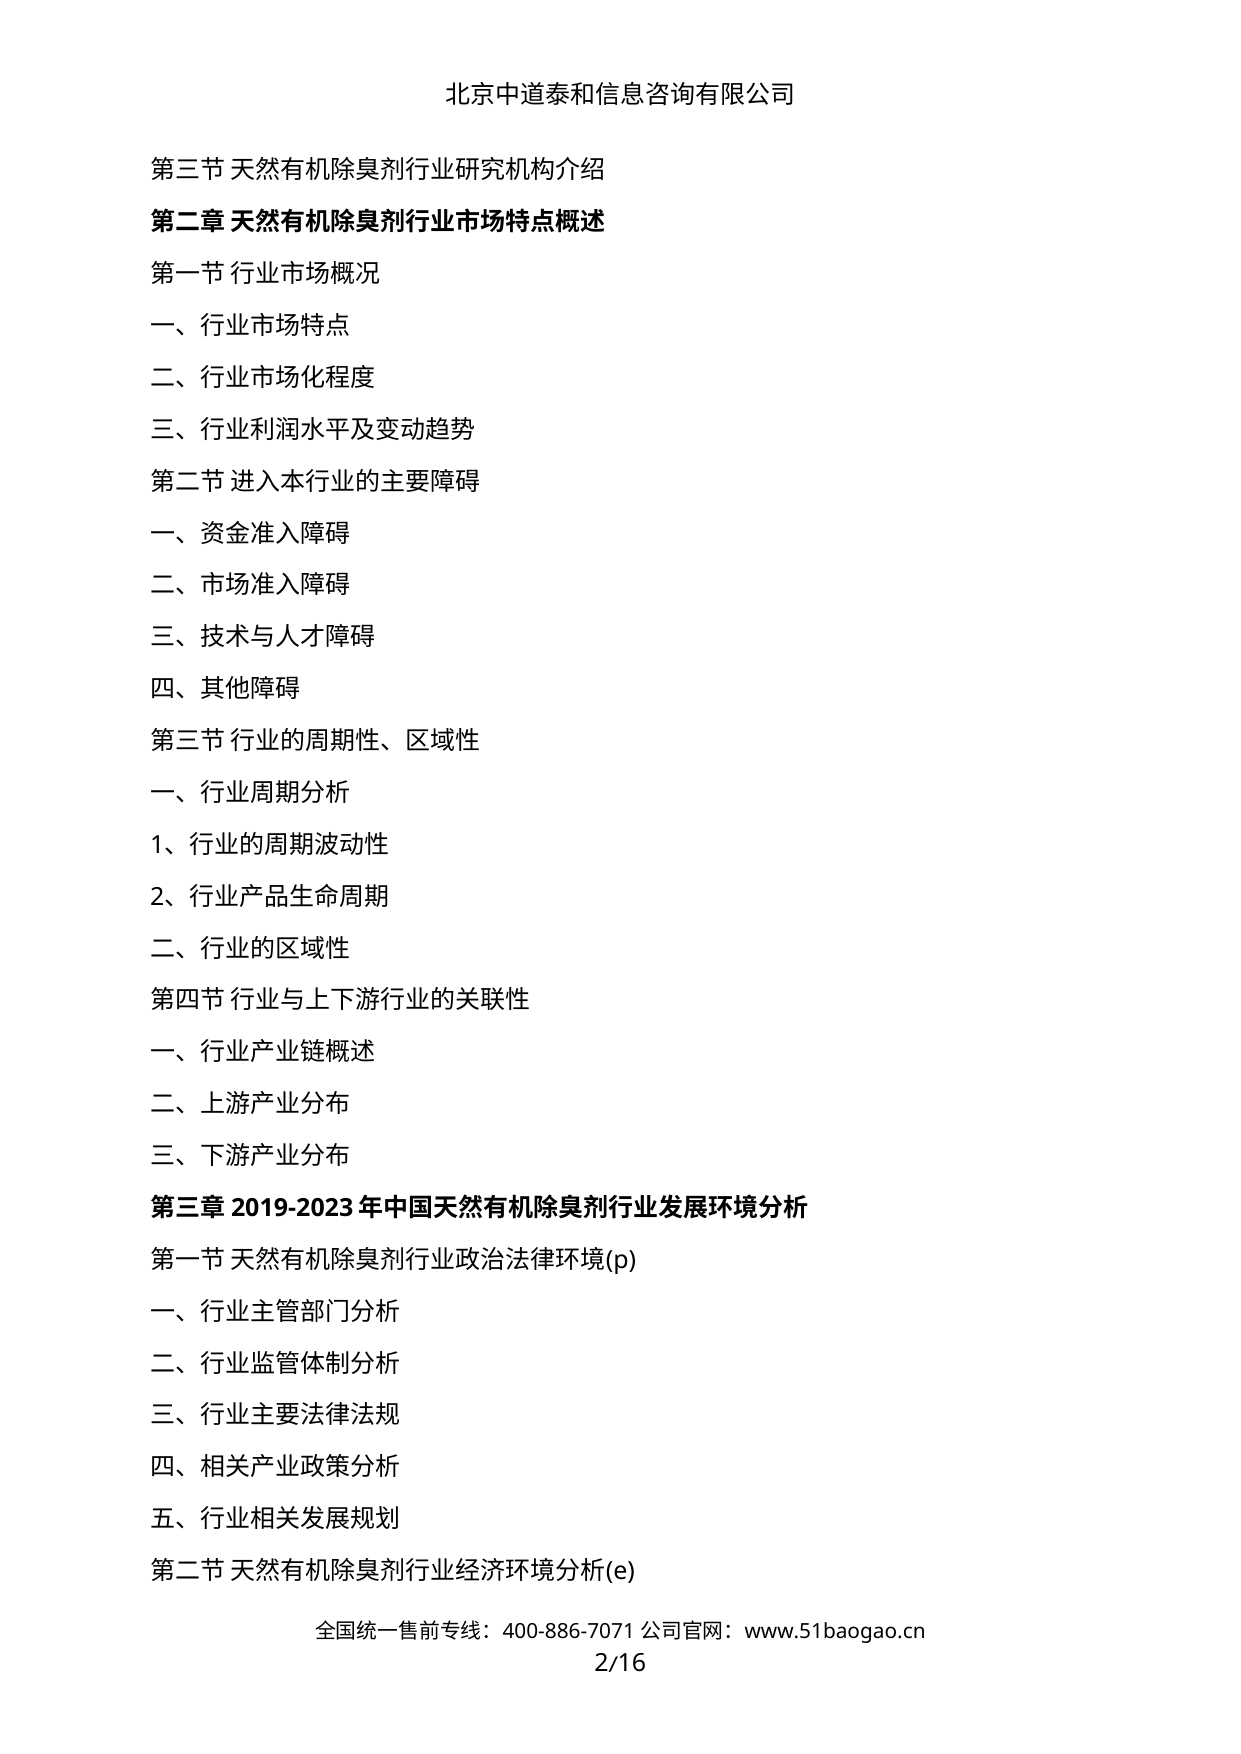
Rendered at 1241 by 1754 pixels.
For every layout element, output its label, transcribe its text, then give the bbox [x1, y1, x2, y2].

text 第四节 行业与上下游行业的关联性 [150, 980, 1090, 1016]
text 第一节 行业市场概况 [150, 254, 1090, 290]
text 第二节 进入本行业的主要障碍 [150, 461, 1090, 497]
text 二、行业市场化程度 [150, 357, 1090, 394]
text 一、行业周期分析 [150, 772, 1090, 809]
text 一、行业主管部门分析 [150, 1291, 1090, 1327]
text 一、行业市场特点 [150, 306, 1090, 342]
text 一、行业产业链概述 [150, 1032, 1090, 1068]
text 一、资金准入障碍 [150, 513, 1090, 549]
text 第三章 2019-2023年中国天然有机除臭剂行业发展环境分析 [150, 1187, 1090, 1224]
text 第二章 天然有机除臭剂行业市场特点概述 [150, 202, 1090, 238]
text 三、技术与人才障碍 [150, 617, 1090, 653]
text 四、相关产业政策分析 [150, 1447, 1090, 1483]
text 三、行业主要法律法规 [150, 1395, 1090, 1431]
text 二、上游产业分布 [150, 1084, 1090, 1120]
text 第二节 天然有机除臭剂行业经济环境分析(e) [150, 1551, 1090, 1587]
text 二、行业监管体制分析 [150, 1343, 1090, 1379]
text 第三节 行业的周期性、区域性 [150, 721, 1090, 757]
text 三、下游产业分布 [150, 1136, 1090, 1172]
text 第一节 天然有机除臭剂行业政治法律环境(p) [150, 1239, 1090, 1276]
text 二、市场准入障碍 [150, 565, 1090, 601]
text 四、其他障碍 [150, 669, 1090, 705]
text 2、行业产品生命周期 [150, 876, 1090, 912]
text 二、行业的区域性 [150, 928, 1090, 964]
text 三、行业利润水平及变动趋势 [150, 409, 1090, 446]
text 1、行业的周期波动性 [150, 824, 1090, 861]
text 五、行业相关发展规划 [150, 1499, 1090, 1535]
text 第三节 天然有机除臭剂行业研究机构介绍 [150, 150, 1090, 186]
